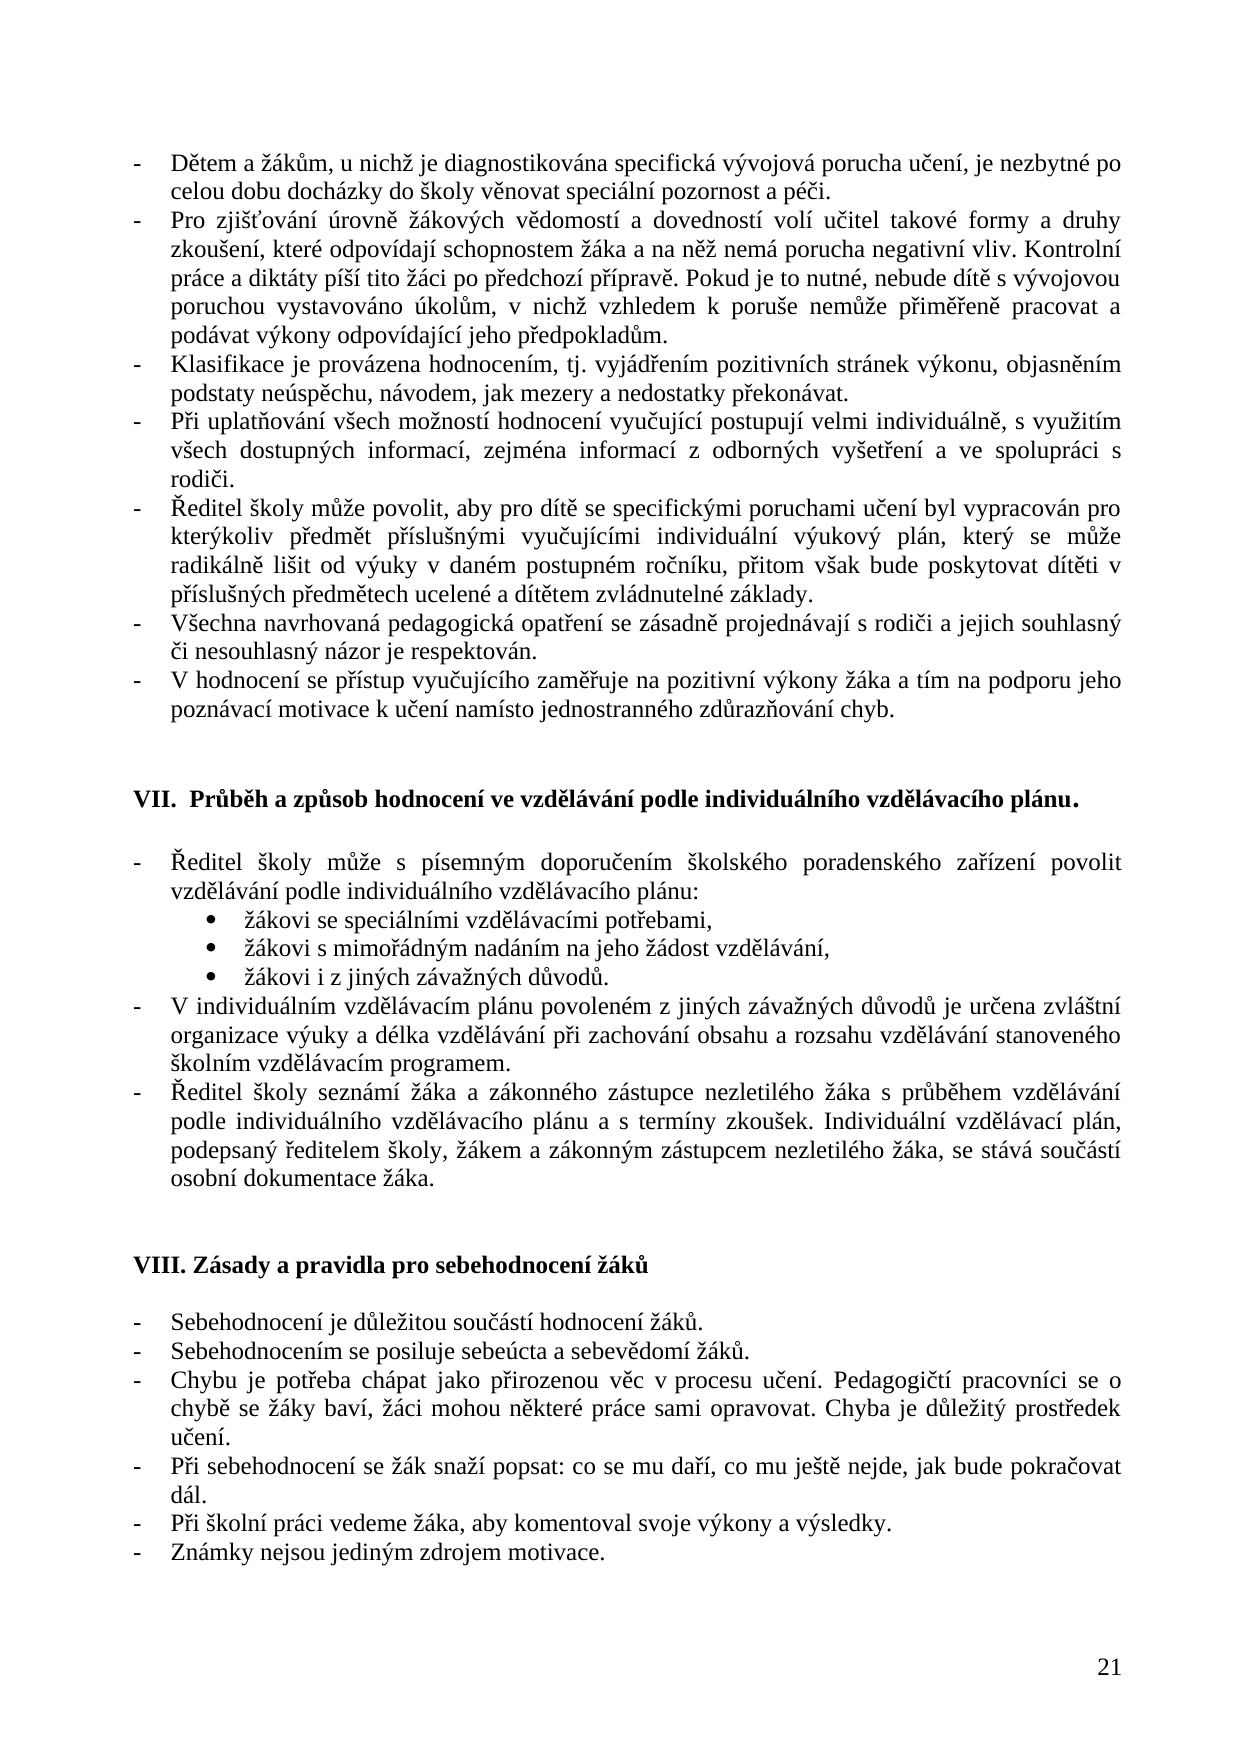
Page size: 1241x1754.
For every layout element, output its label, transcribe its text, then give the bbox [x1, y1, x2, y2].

list Při sebehodnocení se žák snaží popsat: co se mu daří, co mu ještě nejde, jak bude pokračovat dál. [133, 1451, 1122, 1508]
list Při školní práci vedeme žáka, aby komentoval svoje výkony a výsledky. [133, 1508, 1122, 1537]
list žákovi s mimořádným nadáním na jeho žádost vzdělávání, [207, 933, 1122, 962]
list žákovi se speciálními vzdělávacími potřebami, [207, 905, 1122, 933]
list Dětem a žákům, u nichž je diagnostikována specifická vývojová porucha učení, je nezbytné po celou dobu docházky do školy věnovat speciální pozornost a péči. [133, 148, 1122, 205]
list Ředitel školy může povolit, aby pro dítě se specifickými poruchami učení byl vypracován pro kterýkoliv předmět příslušnými vyučujícími individuální výukový plán, který se může radikálně lišit od výuky v daném postupném ročníku, přitom však bude poskytovat dítěti v příslušných předmětech ucelené a dítětem zvládnutelné základy. [133, 493, 1122, 608]
list Klasifikace je provázena hodnocením, tj. vyjádřením pozitivních stránek výkonu, objasněním podstaty neúspěchu, návodem, jak mezery a nedostatky překonávat. [133, 349, 1122, 406]
list Sebehodnocením se posiluje sebeúcta a sebevědomí žáků. [133, 1336, 1122, 1365]
list Sebehodnocení je důležitou součástí hodnocení žáků. [133, 1307, 1122, 1336]
list žákovi i z jiných závažných důvodů. [207, 962, 1122, 991]
list Při uplatňování všech možností hodnocení vyučující postupují velmi individuálně, s využitím všech dostupných informací, zejména informací z odborných vyšetření a ve spolupráci s rodiči. [133, 406, 1122, 493]
list Všechna navrhovaná pedagogická opatření se zásadně projednávají s rodiči a jejich souhlasný či nesouhlasný názor je respektován. [133, 608, 1122, 665]
subtitle VIII. Zásady a pravidla pro sebehodnocení žáků [133, 1250, 1122, 1278]
list Ředitel školy seznámí žáka a zákonného zástupce nezletilého žáka s průběhem vzdělávání podle individuálního vzdělávacího plánu a s termíny zkoušek. Individuální vzdělávací plán, podepsaný ředitelem školy, žákem a zákonným zástupcem nezletilého žáka, se stává součástí osobní dokumentace žáka. [133, 1077, 1122, 1192]
subtitle VII. Průběh a způsob hodnocení ve vzdělávání podle individuálního vzdělávacího plánu. [133, 780, 1122, 814]
list Pro zjišťování úrovně žákových vědomostí a dovedností volí učitel takové formy a druhy zkoušení, které odpovídají schopnostem žáka a na něž nemá porucha negativní vliv. Kontrolní práce a diktáty píší tito žáci po předchozí přípravě. Pokud je to nutné, nebude dítě s vývojovou poruchou vystavováno úkolům, v nichž vzhledem k poruše nemůže přiměřeně pracovat a podávat výkony odpovídající jeho předpokladům. [133, 205, 1122, 349]
list Ředitel školy může s písemným doporučením školského poradenského zařízení povolit vzdělávání podle individuálního vzdělávacího plánu: [133, 847, 1122, 905]
list Známky nejsou jediným zdrojem motivace. [133, 1537, 1122, 1566]
list Chybu je potřeba chápat jako přirozenou věc v procesu učení. Pedagogičtí pracovníci se o chybě se žáky baví, žáci mohou některé práce sami opravovat. Chyba je důležitý prostředek učení. [133, 1365, 1122, 1451]
list V individuálním vzdělávacím plánu povoleném z jiných závažných důvodů je určena zvláštní organizace výuky a délka vzdělávání při zachování obsahu a rozsahu vzdělávání stanoveného školním vzdělávacím programem. [133, 991, 1122, 1077]
list V hodnocení se přístup vyučujícího zaměřuje na pozitivní výkony žáka a tím na podporu jeho poznávací motivace k učení namísto jednostranného zdůrazňování chyb. [133, 665, 1122, 723]
